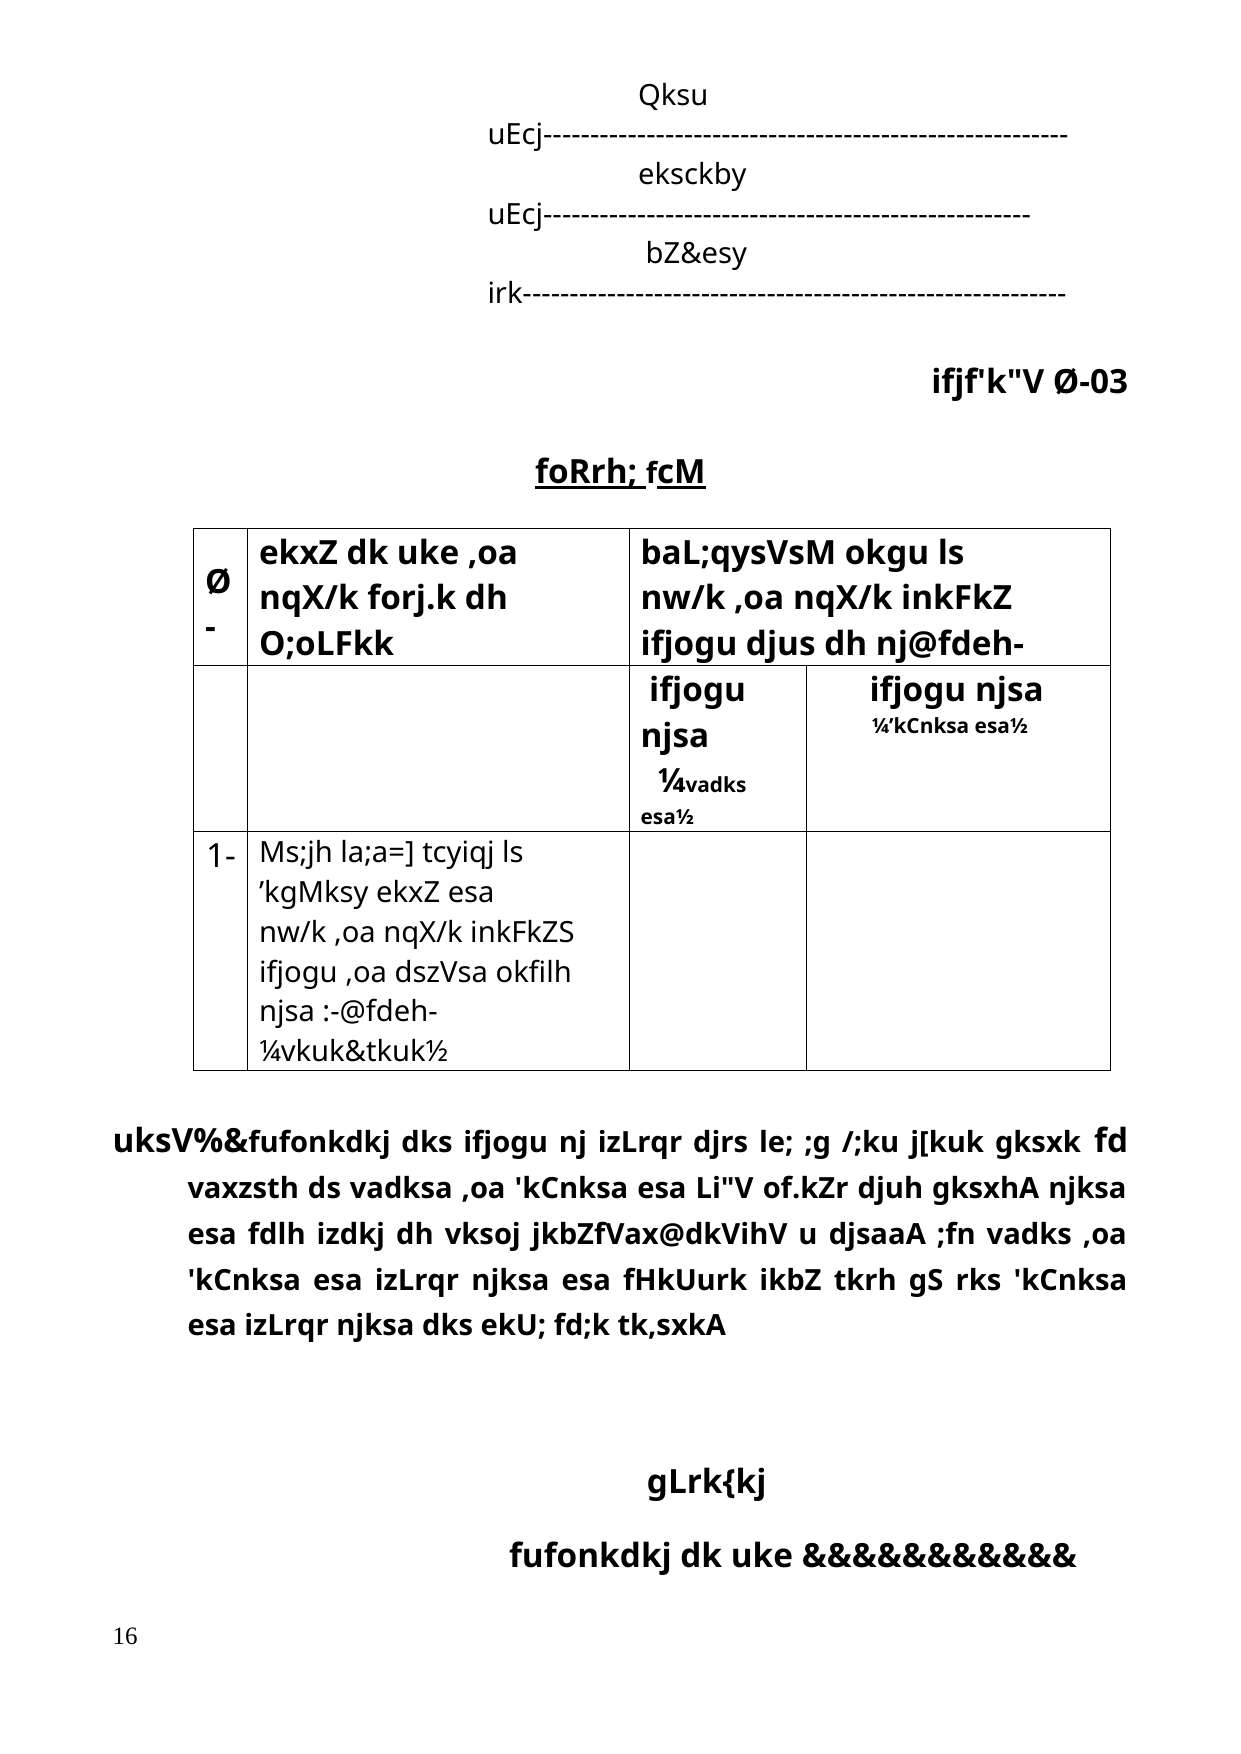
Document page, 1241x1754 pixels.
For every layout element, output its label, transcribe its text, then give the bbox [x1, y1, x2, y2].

text fufonkdkj dk uke &&&&&&&&&&& [112, 1532, 1128, 1578]
text eksckby uEcj---------------------------------------------------- [487, 153, 1128, 233]
table_cell ifjogu njsa ¼vadks esa½ [630, 666, 806, 831]
text uksV%&fufonkdkj dks ifjogu nj izLrqr djrs le; ;g /;ku j[kuk gksxk fd vaxzsth ds vadksa ,oa 'kCnksa esa Li"V of.kZr djuh gksxhA njksa esa fdlh izdkj dh vksoj jkbZfVax@dkVihV u djsaaA ;fn vadks ,oa 'kCnksa esa izLrqr njksa esa fHkUurk ikbZ tkrh gS rks 'kCnksa esa izLrqr njksa dks ekU; fd;k tk,sxkA [112, 1116, 1128, 1344]
text ifjf'k"V Ø-03 [112, 357, 1128, 403]
table_cell [630, 832, 806, 1070]
table_cell 1- [194, 832, 247, 1070]
text bZ&esy irk---------------------------------------------------------- [487, 233, 1128, 312]
text Qksu uEcj-------------------------------------------------------- [487, 74, 1128, 153]
table_cell [807, 832, 1110, 1070]
table_header Ø- [194, 529, 247, 665]
table_cell [194, 666, 247, 831]
table_header baL;qysVsM okgu ls nw/k ,oa nqX/k inkFkZ ifjogu djus dh nj@fdeh- [630, 529, 1110, 665]
table_cell [248, 666, 629, 831]
text foRrh; fcM [112, 448, 1128, 494]
table_cell Ms;jh la;a=] tcyiqj ls ’kgMksy ekxZ esa nw/k ,oa nqX/k inkFkZS ifjogu ,oa dszVsa okfilh njsa :-@fdeh-¼vkuk&tkuk½ [248, 832, 629, 1070]
table_header ekxZ dk uke ,oa nqX/k forj.k dh O;oLFkk [248, 529, 629, 665]
table_cell ifjogu njsa ¼’kCnksa esa½ [807, 666, 1110, 831]
text gLrk{kj [112, 1458, 1128, 1503]
